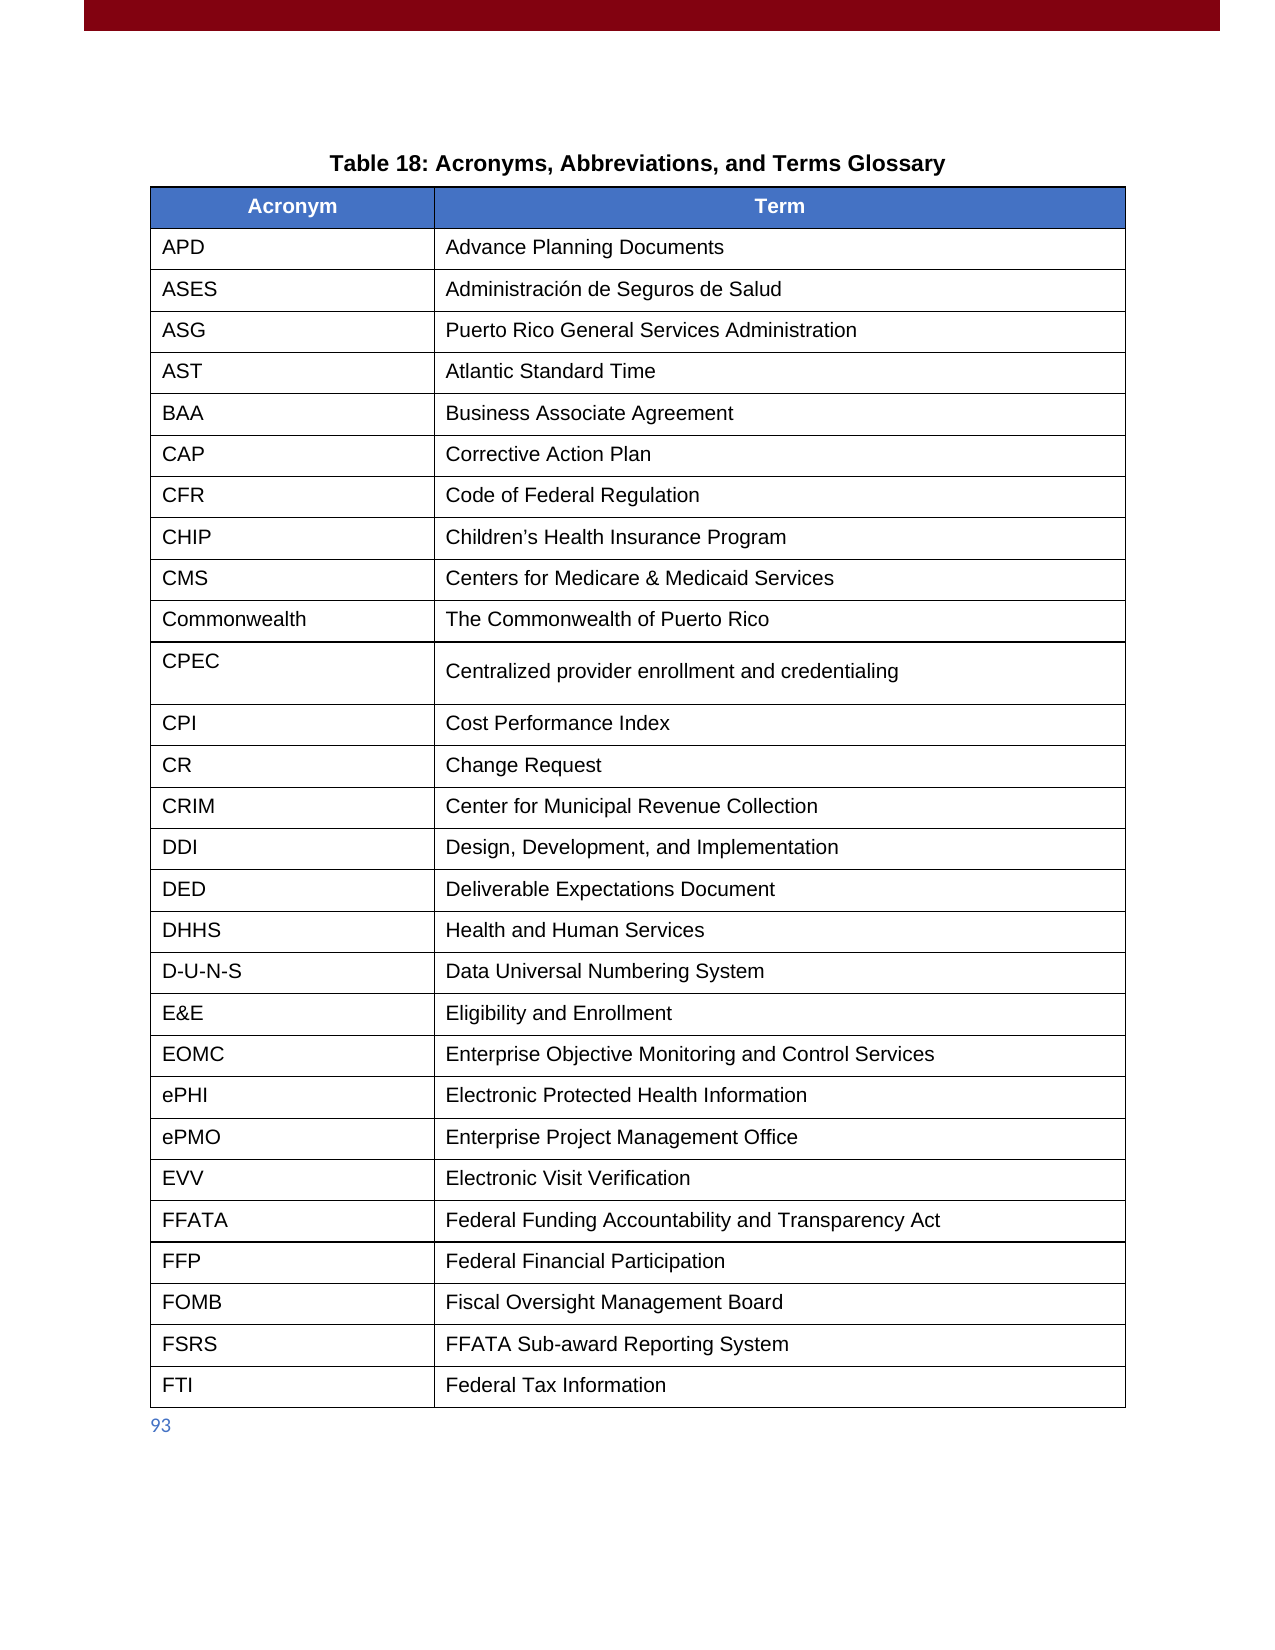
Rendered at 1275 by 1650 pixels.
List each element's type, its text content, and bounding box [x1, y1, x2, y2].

table_cell Advance Planning Documents [435, 229, 1125, 269]
table_cell ePHI [151, 1077, 434, 1117]
table_header Acronym [151, 188, 434, 228]
table_cell Atlantic Standard Time [435, 353, 1125, 393]
table_cell Electronic Visit Verification [435, 1160, 1125, 1200]
table_cell Code of Federal Regulation [435, 477, 1125, 517]
table_cell FFATA [151, 1201, 434, 1241]
table_cell FTI [151, 1367, 434, 1407]
table_cell Change Request [435, 746, 1125, 787]
table_cell EVV [151, 1160, 434, 1200]
table_cell Health and Human Services [435, 912, 1125, 952]
table_cell CAP [151, 436, 434, 476]
table_cell EOMC [151, 1036, 434, 1076]
table_cell E&E [151, 994, 434, 1035]
table_cell FFATA Sub-award Reporting System [435, 1325, 1125, 1366]
table_cell Electronic Protected Health Information [435, 1077, 1125, 1117]
table_cell FOMB [151, 1284, 434, 1324]
table_cell Federal Financial Participation [435, 1243, 1125, 1283]
table_cell Design, Development, and Implementation [435, 829, 1125, 869]
table_header Term [435, 188, 1125, 228]
table_cell Center for Municipal Revenue Collection [435, 788, 1125, 828]
table_cell CR [151, 746, 434, 787]
table_cell Fiscal Oversight Management Board [435, 1284, 1125, 1324]
table_cell Enterprise Project Management Office [435, 1119, 1125, 1159]
table_cell Federal Funding Accountability and Transparency Act [435, 1201, 1125, 1241]
table_cell FFP [151, 1243, 434, 1283]
table_cell ePMO [151, 1119, 434, 1159]
table_cell CMS [151, 560, 434, 600]
table_cell Federal Tax Information [435, 1367, 1125, 1407]
table_cell ASG [151, 312, 434, 352]
table_cell DHHS [151, 912, 434, 952]
table_cell CFR [151, 477, 434, 517]
table_cell FSRS [151, 1325, 434, 1366]
table_cell The Commonwealth of Puerto Rico [435, 601, 1125, 641]
table_cell Cost Performance Index [435, 705, 1125, 745]
table_cell Data Universal Numbering System [435, 953, 1125, 993]
table_cell AST [151, 353, 434, 393]
table_cell Enterprise Objective Monitoring and Control Services [435, 1036, 1125, 1076]
table_cell CPI [151, 705, 434, 745]
table_cell DED [151, 870, 434, 911]
table_cell Puerto Rico General Services Administration [435, 312, 1125, 352]
table_cell Commonwealth [151, 601, 434, 641]
table_cell Corrective Action Plan [435, 436, 1125, 476]
table_cell ASES [151, 270, 434, 311]
table_cell CRIM [151, 788, 434, 828]
table_cell Centers for Medicare & Medicaid Services [435, 560, 1125, 600]
table_cell CPEC [151, 643, 434, 704]
table_cell APD [151, 229, 434, 269]
table_cell Children’s Health Insurance Program [435, 518, 1125, 559]
table_cell Administración de Seguros de Salud [435, 270, 1125, 311]
table_cell D-U-N-S [151, 953, 434, 993]
table_cell DDI [151, 829, 434, 869]
title Table 18: Acronyms, Abbreviations, and Terms Glossary [150, 150, 1125, 176]
table_cell Centralized provider enrollment and credentialing [435, 643, 1125, 704]
table_cell CHIP [151, 518, 434, 559]
table_cell Business Associate Agreement [435, 394, 1125, 434]
table_cell Deliverable Expectations Document [435, 870, 1125, 911]
table_cell Eligibility and Enrollment [435, 994, 1125, 1035]
table_cell BAA [151, 394, 434, 434]
